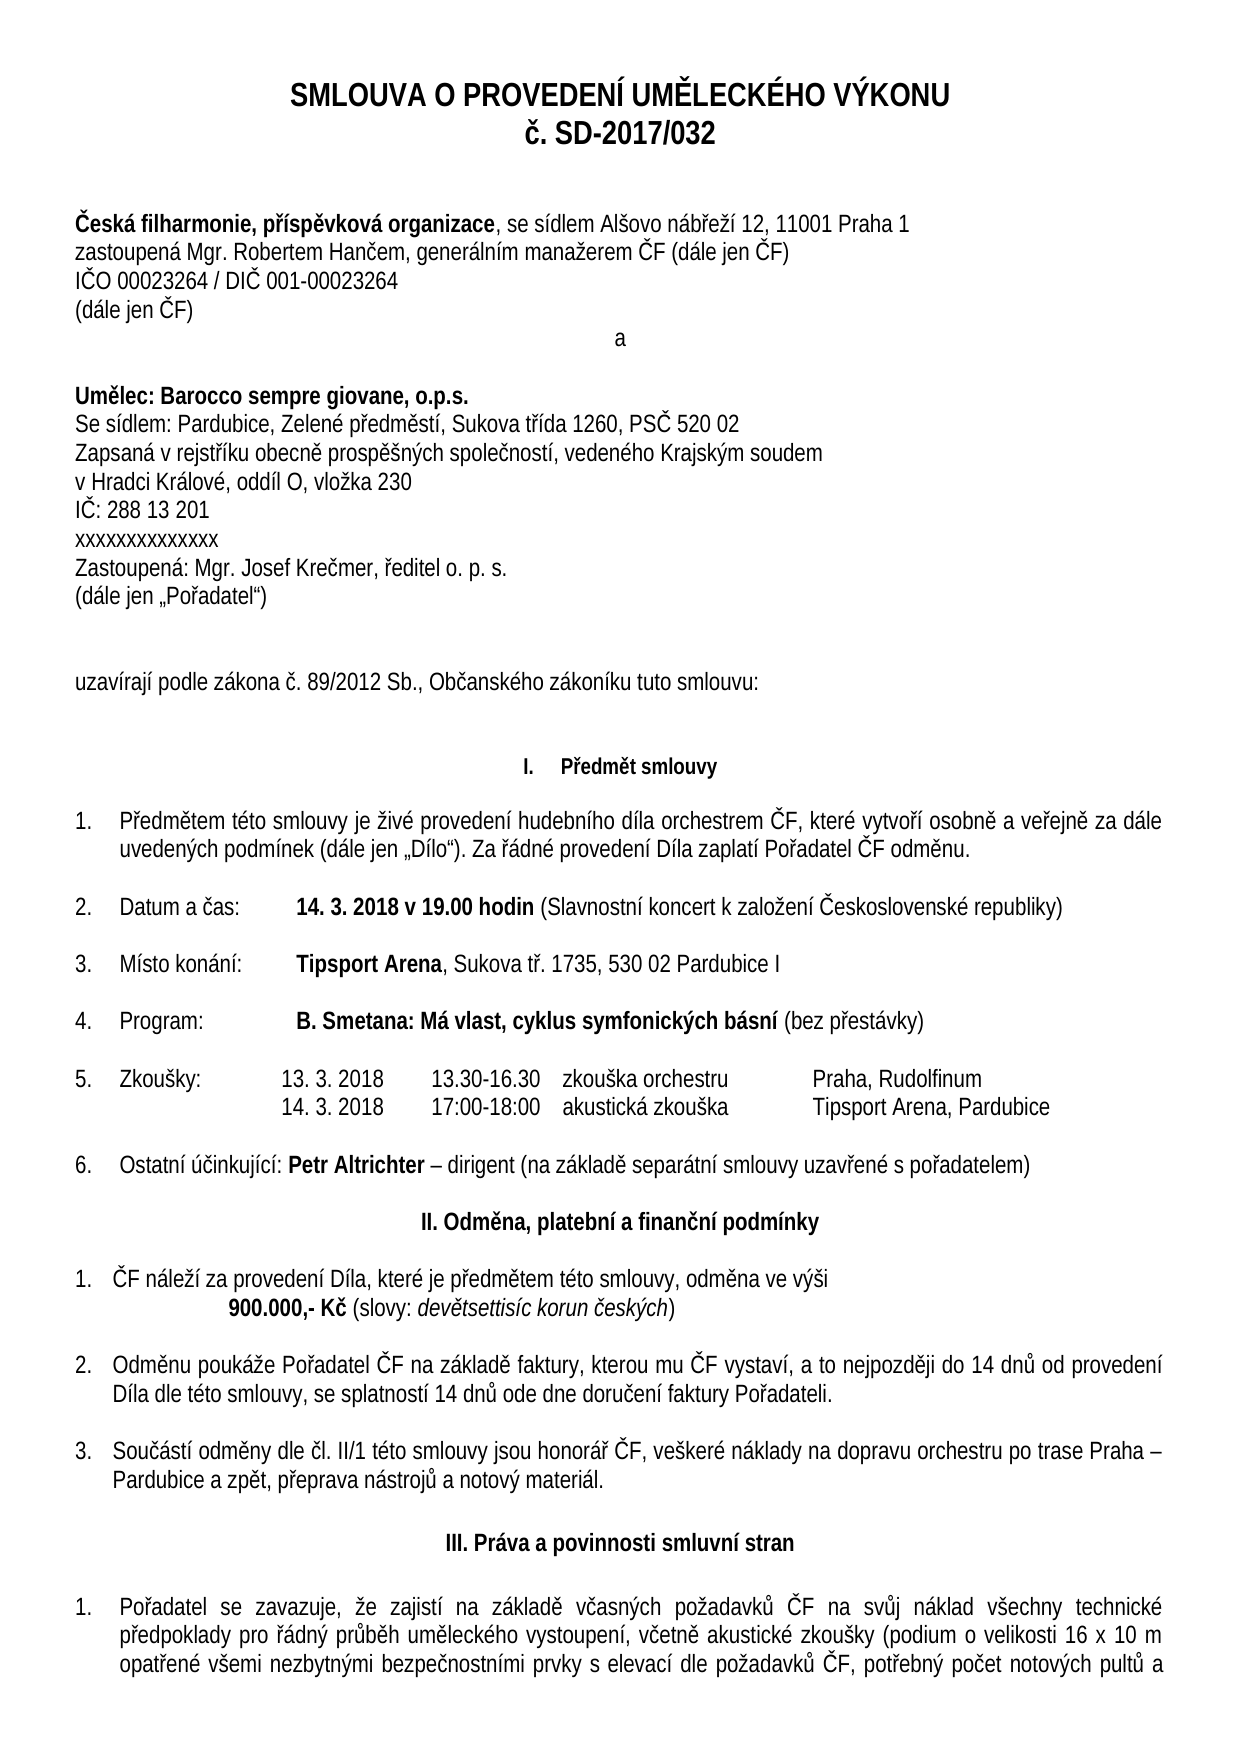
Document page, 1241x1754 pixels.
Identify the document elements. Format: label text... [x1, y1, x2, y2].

text zastoupená Mgr. Robertem Hančem, generálním manažerem ČF (dále jen ČF) [75, 237, 1165, 266]
text IČ: 288 13 201 [75, 495, 1165, 524]
text (dále jen „Pořadatel“) [75, 581, 1165, 610]
text xxxxxxxxxxxxxx [75, 524, 1165, 552]
text 900.000,- Kč (slovy: devětsettisíc korun českých) [222, 1293, 1165, 1321]
list Součástí odměny dle čl. II/1 této smlouvy jsou honorář ČF, veškeré náklady na dopravu orchestru po trase Praha – Pardubice a zpět, přeprava nástrojů a notový materiál. [75, 1436, 1165, 1493]
list Předmětem této smlouvy je živé provedení hudebního díla orchestrem ČF, které vytvoří osobně a veřejně za dále uvedených podmínek (dále jen „Dílo“). Za řádné provedení Díla zaplatí Pořadatel ČF odměnu. [75, 806, 1165, 863]
list Program: B. Smetana: Má vlast, cyklus symfonických básní (bez přestávky) [75, 1006, 1165, 1035]
list Datum a čas: 14. 3. 2018 v 19.00 hodin (Slavnostní koncert k založení Československé republiky) [75, 892, 1165, 920]
text Zastoupená: Mgr. Josef Krečmer, ředitel o. p. s. [75, 552, 1165, 581]
text Zapsaná v rejstříku obecně prospěšných společností, vedeného Krajským soudem [75, 438, 1165, 467]
text III. Práva a povinnosti smluvní stran [75, 1528, 1165, 1557]
text II. Odměna, platební a finanční podmínky [75, 1207, 1165, 1236]
list Místo konání: Tipsport Arena, Sukova tř. 1735, 530 02 Pardubice I [75, 949, 1165, 978]
text (dále jen ČF) [75, 295, 1165, 323]
text SMLOUVA O PROVEDENÍ UMĚLECKÉHO VÝKONU [75, 75, 1165, 113]
list Předmět smlouvy [75, 753, 1165, 779]
text v Hradci Králové, oddíl O, vložka 230 [75, 467, 1165, 495]
text uzavírají podle zákona č. 89/2012 Sb., Občanského zákoníku tuto smlouvu: [75, 667, 1165, 696]
text Umělec: Barocco sempre giovane, o.p.s. [75, 381, 1165, 409]
text a [75, 323, 1165, 352]
text č. SD-2017/032 [75, 113, 1165, 151]
list Zkoušky: 13. 3. 2018 13.30-16.30 zkouška orchestru Praha, Rudolfinum [75, 1063, 1165, 1092]
list Odměnu poukáže Pořadatel ČF na základě faktury, kterou mu ČF vystaví, a to nejpozději do 14 dnů od provedení Díla dle této smlouvy, se splatností 14 dnů ode dne doručení faktury Pořadateli. [75, 1350, 1165, 1407]
text IČO 00023264 / DIČ 001-00023264 [75, 266, 1165, 295]
text 14. 3. 2018 17:00-18:00 akustická zkouška Tipsport Arena, Pardubice [119, 1092, 1165, 1121]
text Se sídlem: Pardubice, Zelené předměstí, Sukova třída 1260, PSČ 520 02 [75, 409, 1165, 438]
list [75, 1592, 1165, 1678]
list ČF náleží za provedení Díla, které je předmětem této smlouvy, odměna ve výši [75, 1264, 1165, 1293]
list Ostatní účinkující: Petr Altrichter – dirigent (na základě separátní smlouvy uzavřené s pořadatelem) [75, 1149, 1165, 1178]
text Česká filharmonie, příspěvková organizace, se sídlem Alšovo nábřeží 12, 11001 Praha 1 [75, 209, 1165, 237]
